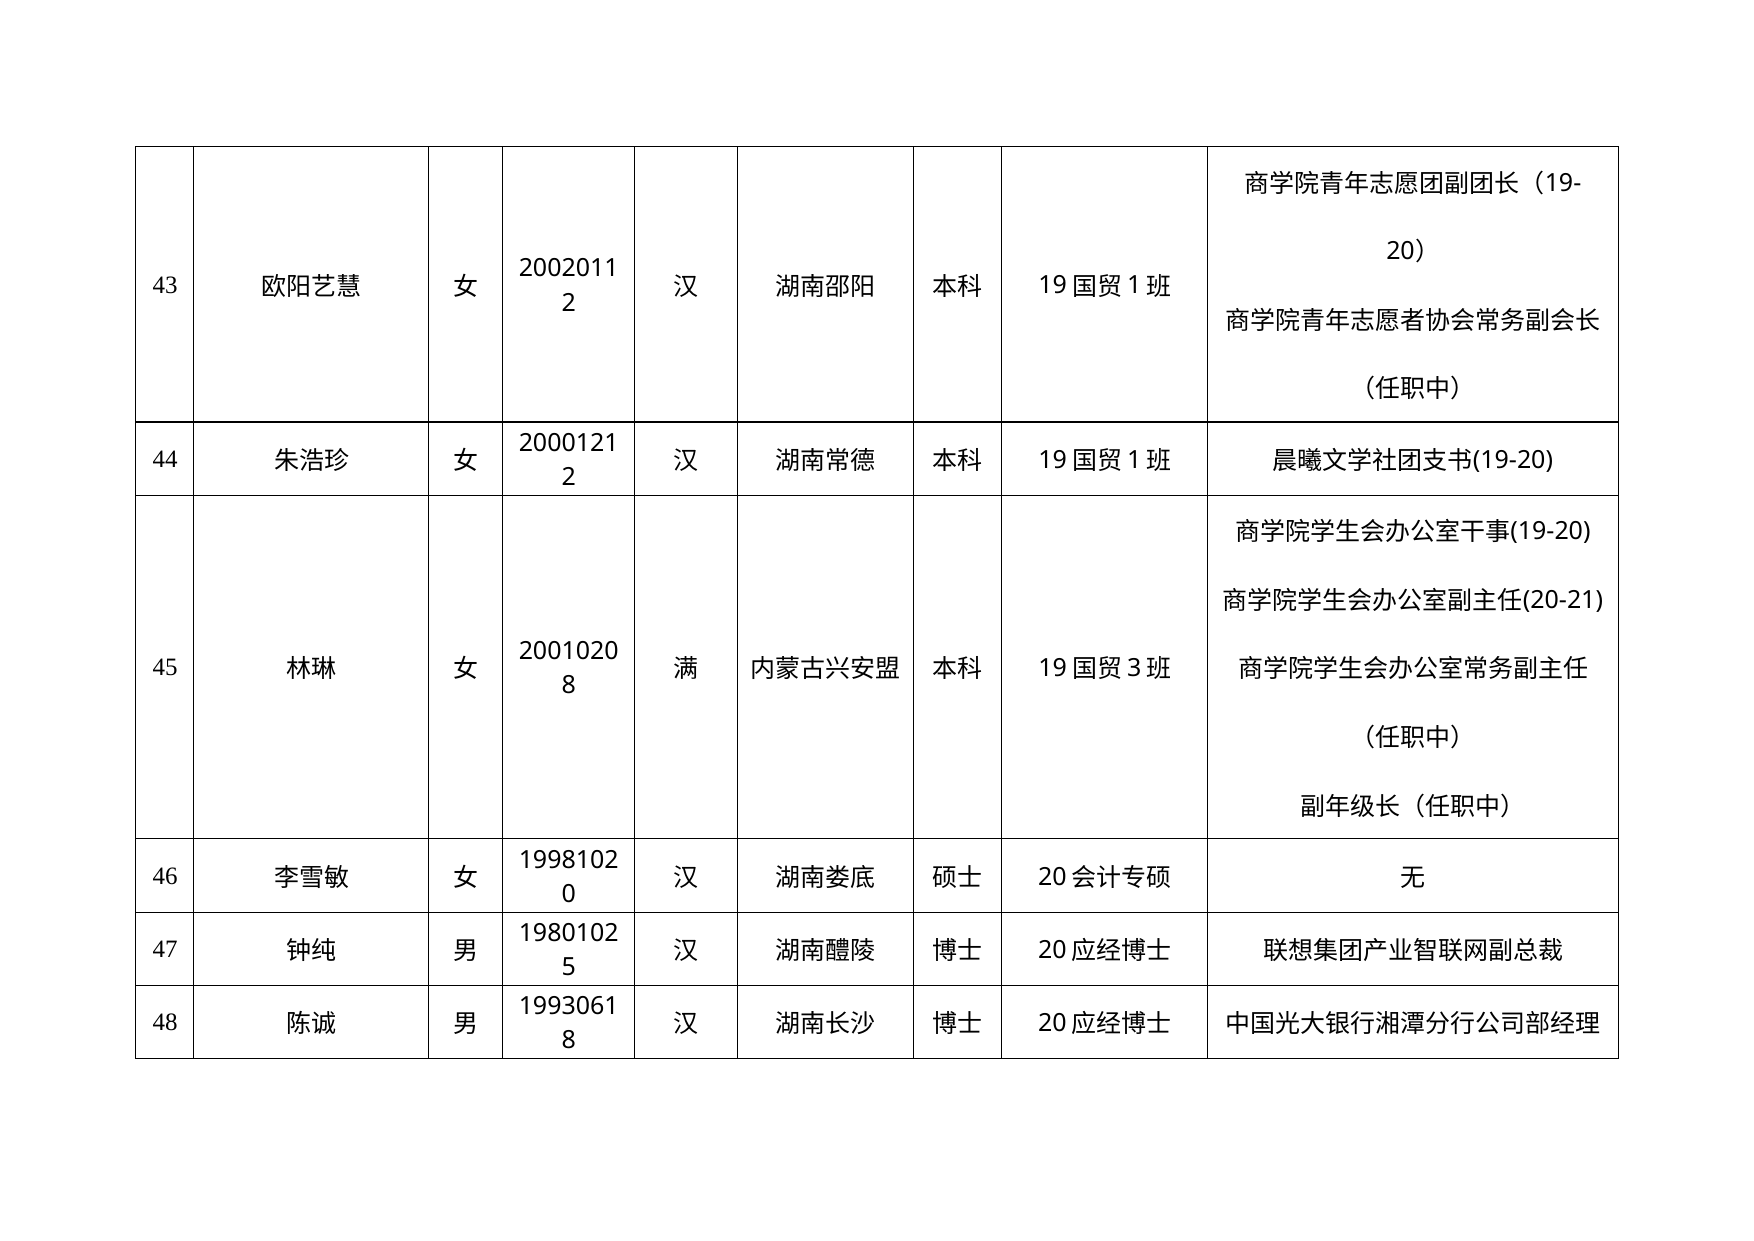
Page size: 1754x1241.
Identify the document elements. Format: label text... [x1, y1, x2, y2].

table_cell 45 [136, 496, 193, 838]
table_cell 博士 [914, 913, 1001, 985]
table_cell 女 [429, 147, 502, 421]
table_cell 博士 [914, 986, 1001, 1058]
table_cell 汉 [635, 839, 737, 912]
table_cell 晨曦文学社团支书(19-20) [1208, 423, 1618, 494]
table_cell 硕士 [914, 839, 1001, 912]
table_cell 无 [1208, 839, 1618, 912]
table_cell 满 [635, 496, 737, 838]
table_cell 汉 [635, 147, 737, 421]
table_cell 20应经博士 [1002, 913, 1207, 985]
table_cell 商学院学生会办公室干事(19-20) 商学院学生会办公室副主任(20-21) 商学院学生会办公室常务副主任 （任职中） 副年级长（任职中） [1208, 496, 1618, 838]
table_cell 湖南娄底 [738, 839, 913, 912]
table_cell 汉 [635, 986, 737, 1058]
table_cell 林琳 [194, 496, 428, 838]
table_cell 男 [429, 913, 502, 985]
table_cell 汉 [635, 913, 737, 985]
table_cell 湖南常德 [738, 423, 913, 494]
table_cell 本科 [914, 496, 1001, 838]
table_cell 43 [136, 147, 193, 421]
table_cell 陈诚 [194, 986, 428, 1058]
table_cell 男 [429, 986, 502, 1058]
table_cell 本科 [914, 147, 1001, 421]
table_cell 47 [136, 913, 193, 985]
table_cell 19930618 [503, 986, 634, 1058]
table_cell 欧阳艺慧 [194, 147, 428, 421]
table_cell 朱浩珍 [194, 423, 428, 494]
table_cell 本科 [914, 423, 1001, 494]
table_cell 19国贸1班 [1002, 423, 1207, 494]
table_cell 46 [136, 839, 193, 912]
table_cell 汉 [635, 423, 737, 494]
table_cell 女 [429, 839, 502, 912]
table_cell 44 [136, 423, 193, 494]
table_cell 48 [136, 986, 193, 1058]
table_cell 19国贸1班 [1002, 147, 1207, 421]
table_cell 联想集团产业智联网副总裁 [1208, 913, 1618, 985]
table_cell 女 [429, 496, 502, 838]
table_cell 李雪敏 [194, 839, 428, 912]
table_cell 20020112 [503, 147, 634, 421]
table_cell 钟纯 [194, 913, 428, 985]
table_cell 20010208 [503, 496, 634, 838]
table_cell 商学院青年志愿团副团长（19-20） 商学院青年志愿者协会常务副会长（任职中） [1208, 147, 1618, 421]
table_cell 女 [429, 423, 502, 494]
table_cell 19国贸3班 [1002, 496, 1207, 838]
table_cell 中国光大银行湘潭分行公司部经理 [1208, 986, 1618, 1058]
table_cell 湖南长沙 [738, 986, 913, 1058]
table_cell 湖南邵阳 [738, 147, 913, 421]
table_cell 湖南醴陵 [738, 913, 913, 985]
table_cell 20001212 [503, 423, 634, 494]
table_cell 内蒙古兴安盟 [738, 496, 913, 838]
table_cell 20会计专硕 [1002, 839, 1207, 912]
table_cell 20应经博士 [1002, 986, 1207, 1058]
table_cell 19981020 [503, 839, 634, 912]
table_cell 19801025 [503, 913, 634, 985]
